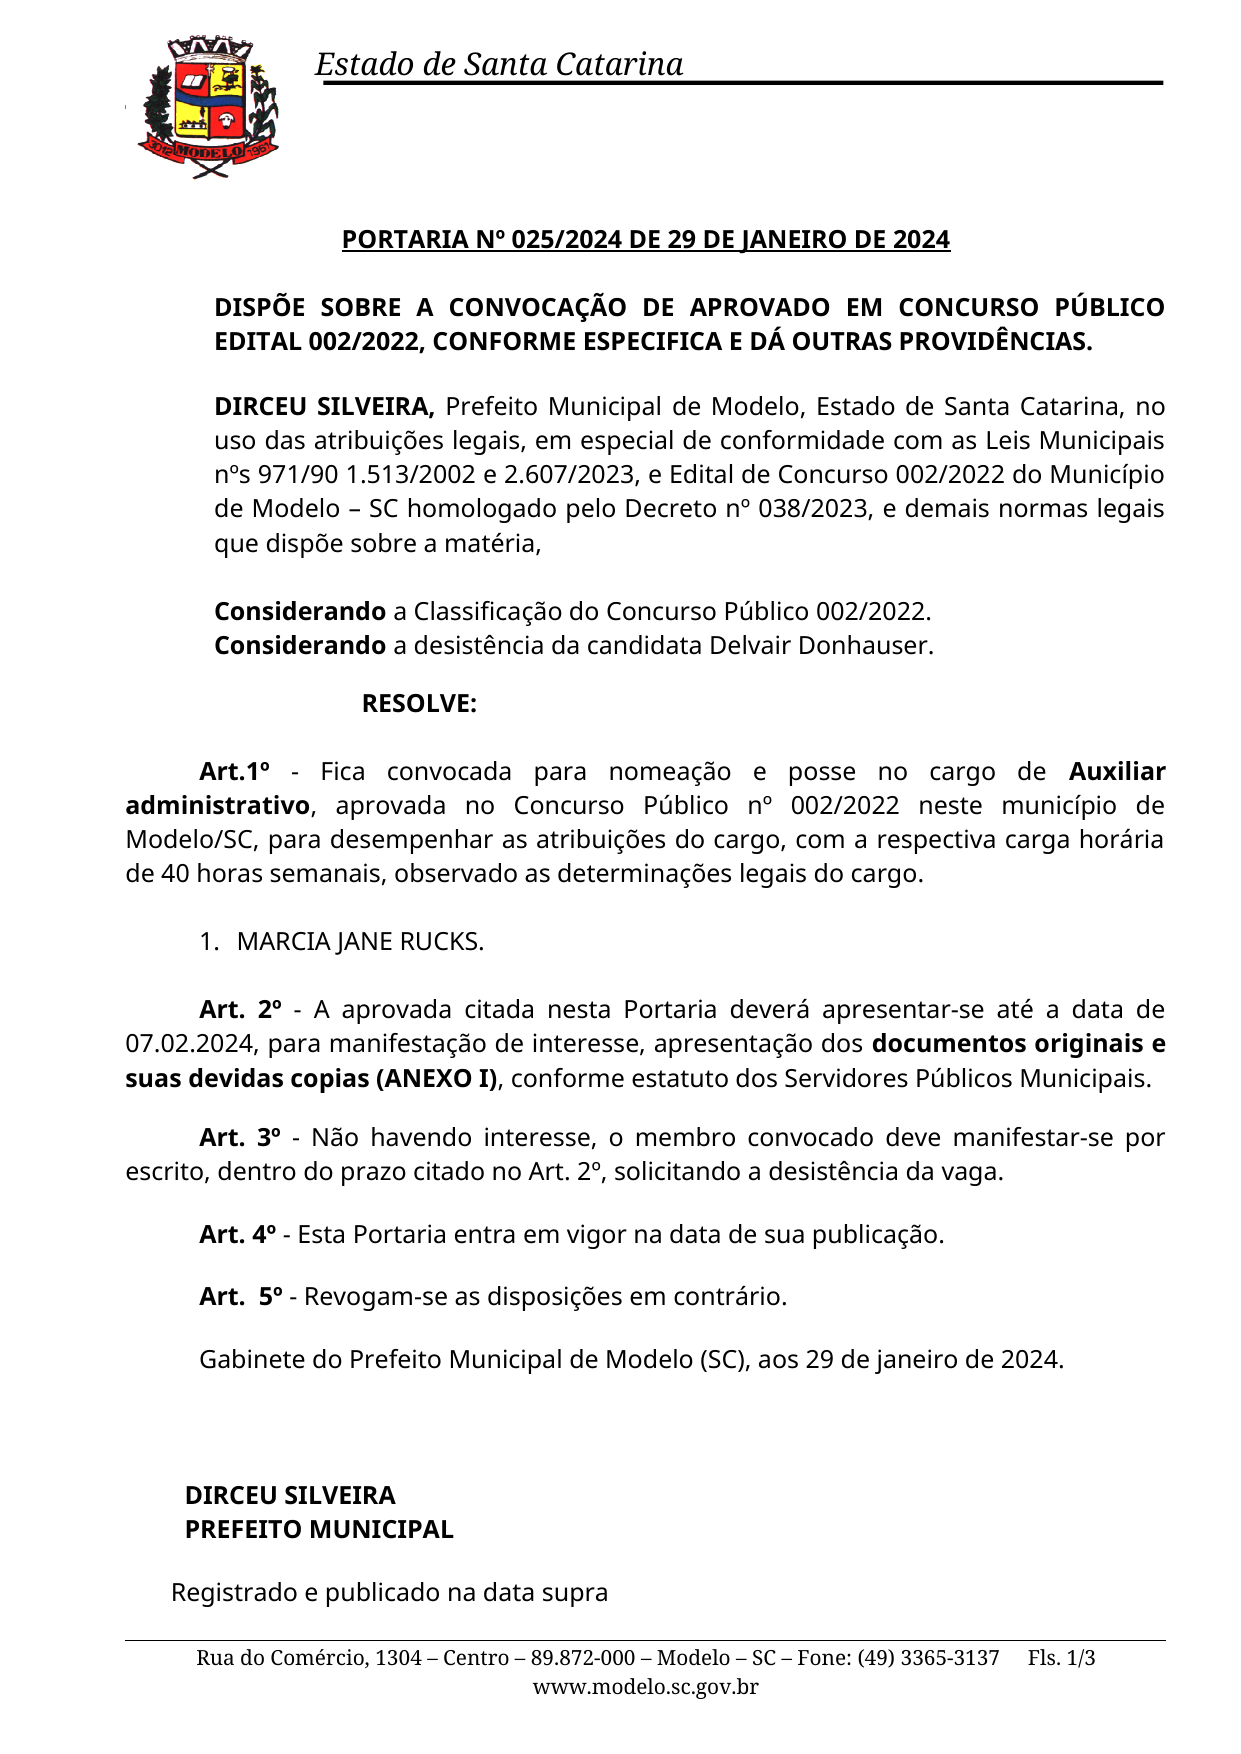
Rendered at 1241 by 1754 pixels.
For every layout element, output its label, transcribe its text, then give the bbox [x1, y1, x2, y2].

text RESOLVE: [125, 686, 1166, 719]
text Art.1º - Fica convocada para nomeação e posse no cargo de Auxiliar administrativo, aprovada no Concurso Público nº 002/2022 neste município de Modelo/SC, para desempenhar as atribuições do cargo, com a respectiva carga horária de 40 horas semanais, observado as determinações legais do cargo. [125, 754, 1166, 890]
text DIRCEU SILVEIRA, Prefeito Municipal de Modelo, Estado de Santa Catarina, no uso das atribuições legais, em especial de conformidade com as Leis Municipais nºs 971/90 1.513/2002 e 2.607/2023, e Edital de Concurso 002/2022 do Município de Modelo – SC homologado pelo Decreto nº 038/2023, e demais normas legais que dispõe sobre a matéria, [214, 389, 1166, 559]
text PORTARIA Nº 025/2024 DE 29 DE JANEIRO DE 2024 [125, 221, 1166, 256]
picture [125, 29, 288, 188]
text Art. 3º - Não havendo interesse, o membro convocado deve manifestar-se por escrito, dentro do prazo citado no Art. 2º, solicitando a desistência da vaga. [125, 1120, 1166, 1188]
list MARCIA JANE RUCKS. [199, 924, 1166, 958]
text DIRCEU SILVEIRA [184, 1478, 1166, 1512]
text Art. 5º - Revogam-se as disposições em contrário. [125, 1279, 1166, 1313]
text Art. 4º - Esta Portaria entra em vigor na data de sua publicação. [125, 1216, 1166, 1250]
text Considerando a desistência da candidata Delvair Donhauser. [214, 627, 1166, 661]
text PREFEITO MUNICIPAL [184, 1512, 1166, 1546]
text Registrado e publicado na data supra [125, 1574, 1166, 1608]
text DISPÕE SOBRE A CONVOCAÇÃO DE APROVADO EM CONCURSO PÚBLICO EDITAL 002/2022, CONFORME ESPECIFICA E DÁ OUTRAS PROVIDÊNCIAS. [214, 289, 1166, 358]
text Art. 2º - A aprovada citada nesta Portaria deverá apresentar-se até a data de 07.02.2024, para manifestação de interesse, apresentação dos documentos originais e suas devidas copias (ANEXO I), conforme estatuto dos Servidores Públicos Municipais. [125, 992, 1166, 1094]
text Considerando a Classificação do Concurso Público 002/2022. [214, 593, 1166, 627]
text Gabinete do Prefeito Municipal de Modelo (SC), aos 29 de janeiro de 2024. [125, 1341, 1166, 1375]
